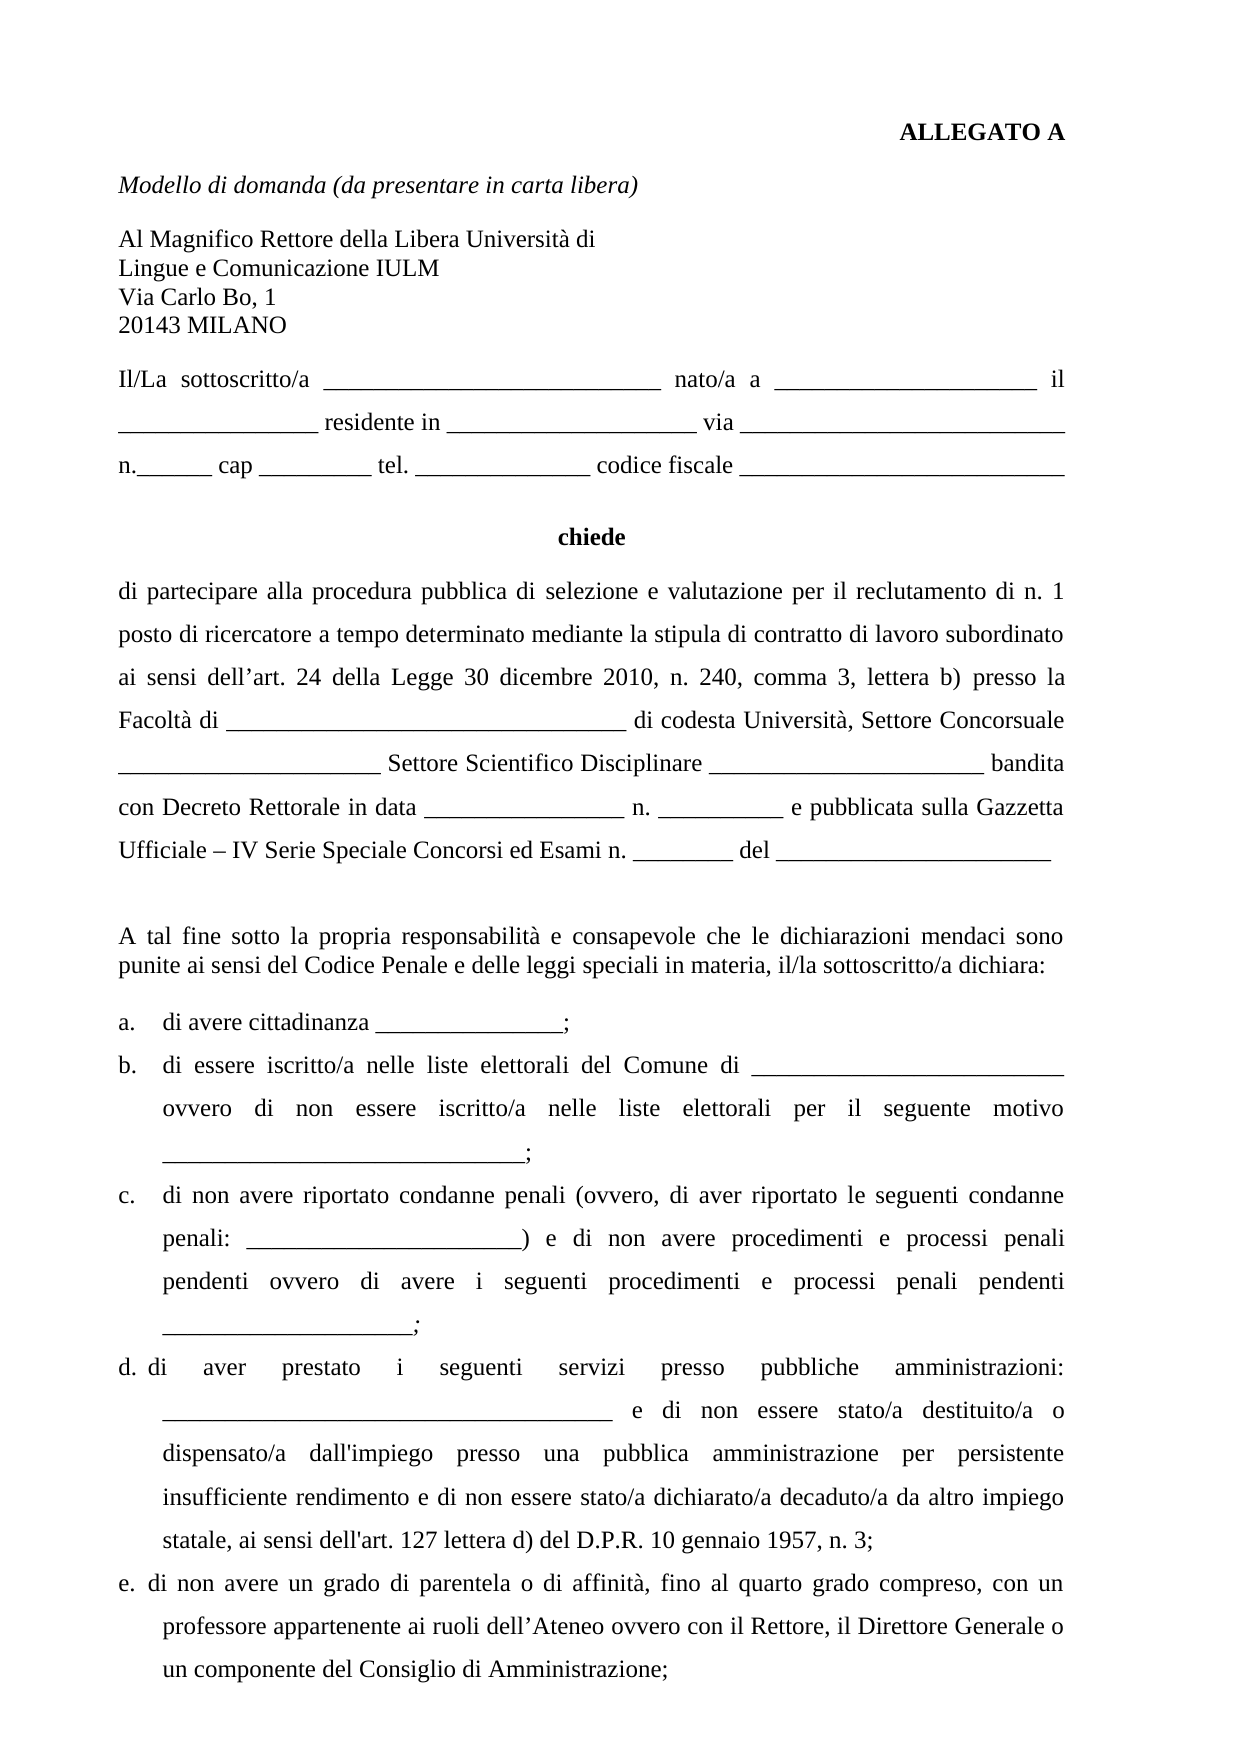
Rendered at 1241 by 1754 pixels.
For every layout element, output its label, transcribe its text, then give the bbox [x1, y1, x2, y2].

list di non avere riportato condanne penali (ovvero, di aver riportato le seguenti condanne penali: ______________________) e di non avere procedimenti e processi penali pendenti ovvero di avere i seguenti procedimenti e processi penali pendenti ____________________; [118, 1180, 1065, 1338]
text chiede [118, 522, 1065, 551]
list di avere cittadinanza _______________; [118, 1007, 1065, 1036]
text Al Magnifico Rettore della Libera Università di [118, 224, 1065, 253]
text di partecipare alla procedura pubblica di selezione e valutazione per il reclutamento di n. 1 posto di ricercatore a tempo determinato mediante la stipula di contratto di lavoro subordinato ai sensi dell’art. 24 della Legge 30 dicembre 2010, n. 240, comma 3, lettera b) presso la Facoltà di ________________________________ di codesta Università, Settore Concorsuale _____________________ Settore Scientifico Disciplinare ______________________ bandita con Decreto Rettorale in data ________________ n. __________ e pubblicata sulla Gazzetta Ufficiale – IV Serie Speciale Concorsi ed Esami n. ________ del ______________________ [118, 576, 1065, 863]
text ALLEGATO A [118, 117, 1065, 145]
text 20143 MILANO [118, 310, 1065, 339]
list di essere iscritto/a nelle liste elettorali del Comune di _________________________ ovvero di non essere iscritto/a nelle liste elettorali per il seguente motivo _____________________________; [118, 1050, 1065, 1165]
list di aver prestato i seguenti servizi presso pubbliche amministrazioni: ____________________________________ e di non essere stato/a destituito/a o dispensato/a dall'impiego presso una pubblica amministrazione per persistente insufficiente rendimento e di non essere stato/a dichiarato/a decaduto/a da altro impiego statale, ai sensi dell'art. 127 lettera d) del D.P.R. 10 gennaio 1957, n. 3; [118, 1352, 1065, 1553]
text Via Carlo Bo, 1 [118, 282, 1065, 310]
text A tal fine sotto la propria responsabilità e consapevole che le dichiarazioni mendaci sono punite ai sensi del Codice Penale e delle leggi speciali in materia, il/la sottoscritto/a dichiara: [118, 921, 1065, 978]
list di non avere un grado di parentela o di affinità, fino al quarto grado compreso, con un professore appartenente ai ruoli dell’Ateneo ovvero con il Rettore, il Direttore Generale o un componente del Consiglio di Amministrazione; [118, 1568, 1065, 1683]
text Lingue e Comunicazione IULM [118, 253, 1065, 282]
text Modello di domanda (da presentare in carta libera) [118, 170, 1065, 199]
text Il/La sottoscritto/a ___________________________ nato/a a _____________________ il ________________ residente in ____________________ via __________________________ n.______ cap _________ tel. ______________ codice fiscale __________________________ [118, 364, 1065, 479]
